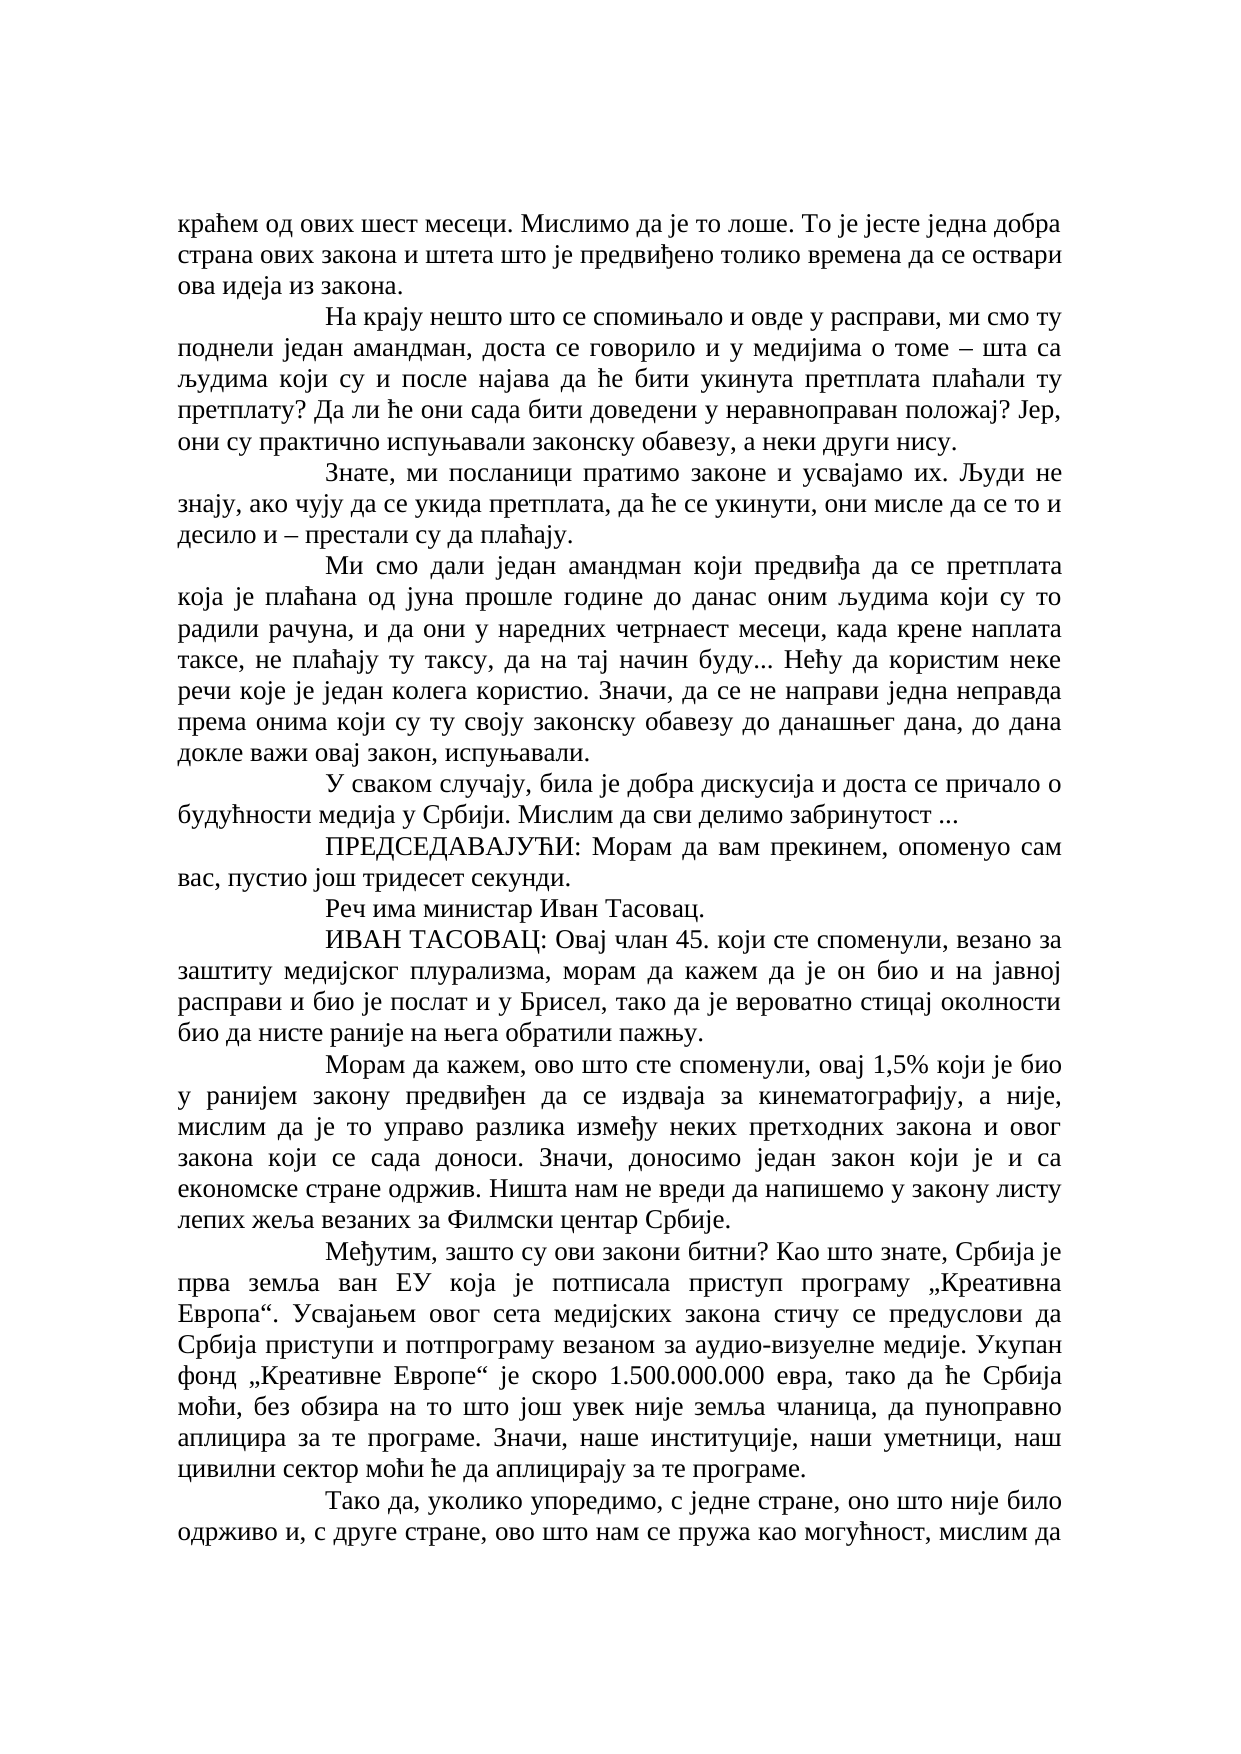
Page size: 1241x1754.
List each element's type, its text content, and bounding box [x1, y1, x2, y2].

text ПРЕДСЕДАВАЈУЋИ: Морам да вам прекинем, опоменуо сам вас, пустио још тридесет секунди. [177, 830, 1063, 892]
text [177, 1484, 1063, 1546]
text Знате, ми посланици пратимо законе и усвајамо их. Људи не знају, ако чују да се укида претплата, да ће се укинути, они мисле да се то и десило и – престали су да плаћају. [177, 456, 1063, 549]
text На крају нешто што се спомињало и овде у расправи, ми смо ту поднели један амандман, доста се говорило и у медијима о томе – шта са људима који су и после најава да ће бити укинута претплата плаћали ту претплату? Да ли ће они сада бити доведени у неравноправан положај? Јер, они су практично испуњавали законску обавезу, а неки други нису. [177, 300, 1063, 456]
text У сваком случају, била је добра дискусија и доста се причало о будућности медија у Србији. Мислим да сви делимо забринутост ... [177, 767, 1063, 830]
text ИВАН ТАСОВАЦ: Овај члан 45. који сте споменули, везано за заштиту медијског плурализма, морам да кажем да је он био и на јавној расправи и био је послат и у Брисел, тако да је вероватно стицај околности био да нисте раније на њега обратили пажњу. [177, 923, 1063, 1048]
text Морам да кажем, ово што сте споменули, овај 1,5% који је био у ранијем закону предвиђен да се издваја за кинематографију, а није, мислим да је то управо разлика између неких претходних закона и овог закона који се сада доноси. Значи, доносимо један закон који је и са економске стране одржив. Ништа нам не вреди да напишемо у закону листу лепих жеља везаних за Филмски центар Србије. [177, 1048, 1063, 1234]
text Ми смо дали један амандман који предвиђа да се претплата која је плаћана од јуна прошле године до данас оним људима који су то радили рачуна, и да они у наредних четрнаест месеци, када крене наплата таксе, не плаћају ту таксу, да на тај начин буду... Нећу да користим неке речи које је један колега користио. Значи, да се не направи једна неправда према онима који су ту своју законску обавезу до данашњег дана, до дана докле важи овај закон, испуњавали. [177, 549, 1063, 767]
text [177, 207, 1063, 300]
text Међутим, зашто су ови закони битни? Као што знате, Србија је прва земља ван ЕУ која је потписала приступ програму „Креативна Европа“. Усвајањем овог сета медијских закона стичу се предуслови да Србија приступи и потпрограму везаном за аудио-визуелне медије. Укупан фонд „Креативне Европе“ је скоро 1.500.000.000 евра, тако да ће Србија моћи, без обзира на то што још увек није земља чланица, да пуноправно аплицира за те програме. Значи, наше институције, наши уметници, наш цивилни сектор моћи ће да аплицирају за те програме. [177, 1234, 1063, 1484]
text Реч има министар Иван Тасовац. [177, 892, 1063, 923]
